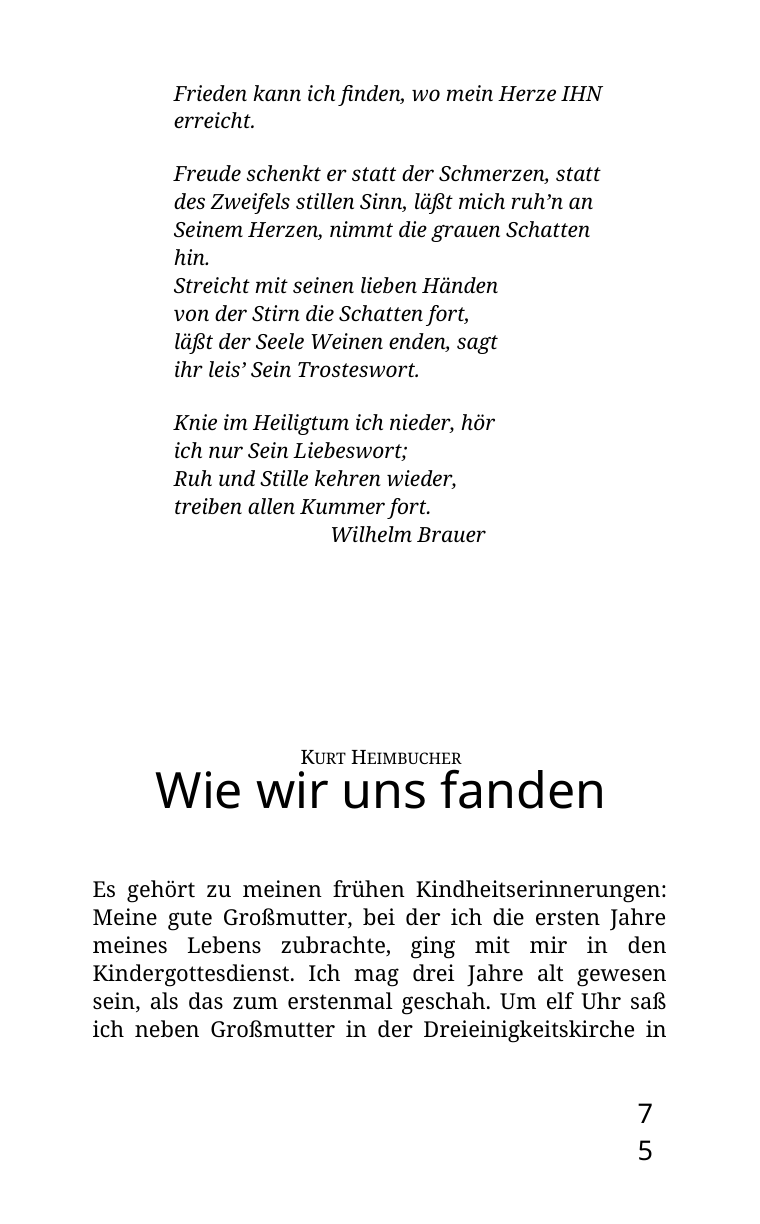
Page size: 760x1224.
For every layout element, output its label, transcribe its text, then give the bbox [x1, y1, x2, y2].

text Streicht mit seinen lieben Händen von der Stirn die Schatten fort, läßt der Seele Weinen enden, sagt ihr leis’ Sein Trosteswort. [174, 271, 509, 383]
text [174, 79, 605, 134]
text Freude schenkt er statt der Schmerzen, statt des Zweifels stillen Sinn, läßt mich ruh’n an Seinem Herzen, nimmt die grauen Schatten hin. [174, 159, 605, 271]
text Kurt Heimbucher [94, 748, 667, 768]
text Wilhelm Brauer [330, 520, 667, 548]
text Ruh und Stille kehren wieder, treiben allen Kummer fort. [174, 464, 509, 520]
subtitle Wie wir uns fanden [94, 768, 667, 818]
text Knie im Heiligtum ich nieder, hör ich nur Sein Liebeswort; [174, 408, 509, 464]
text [92, 874, 667, 1043]
